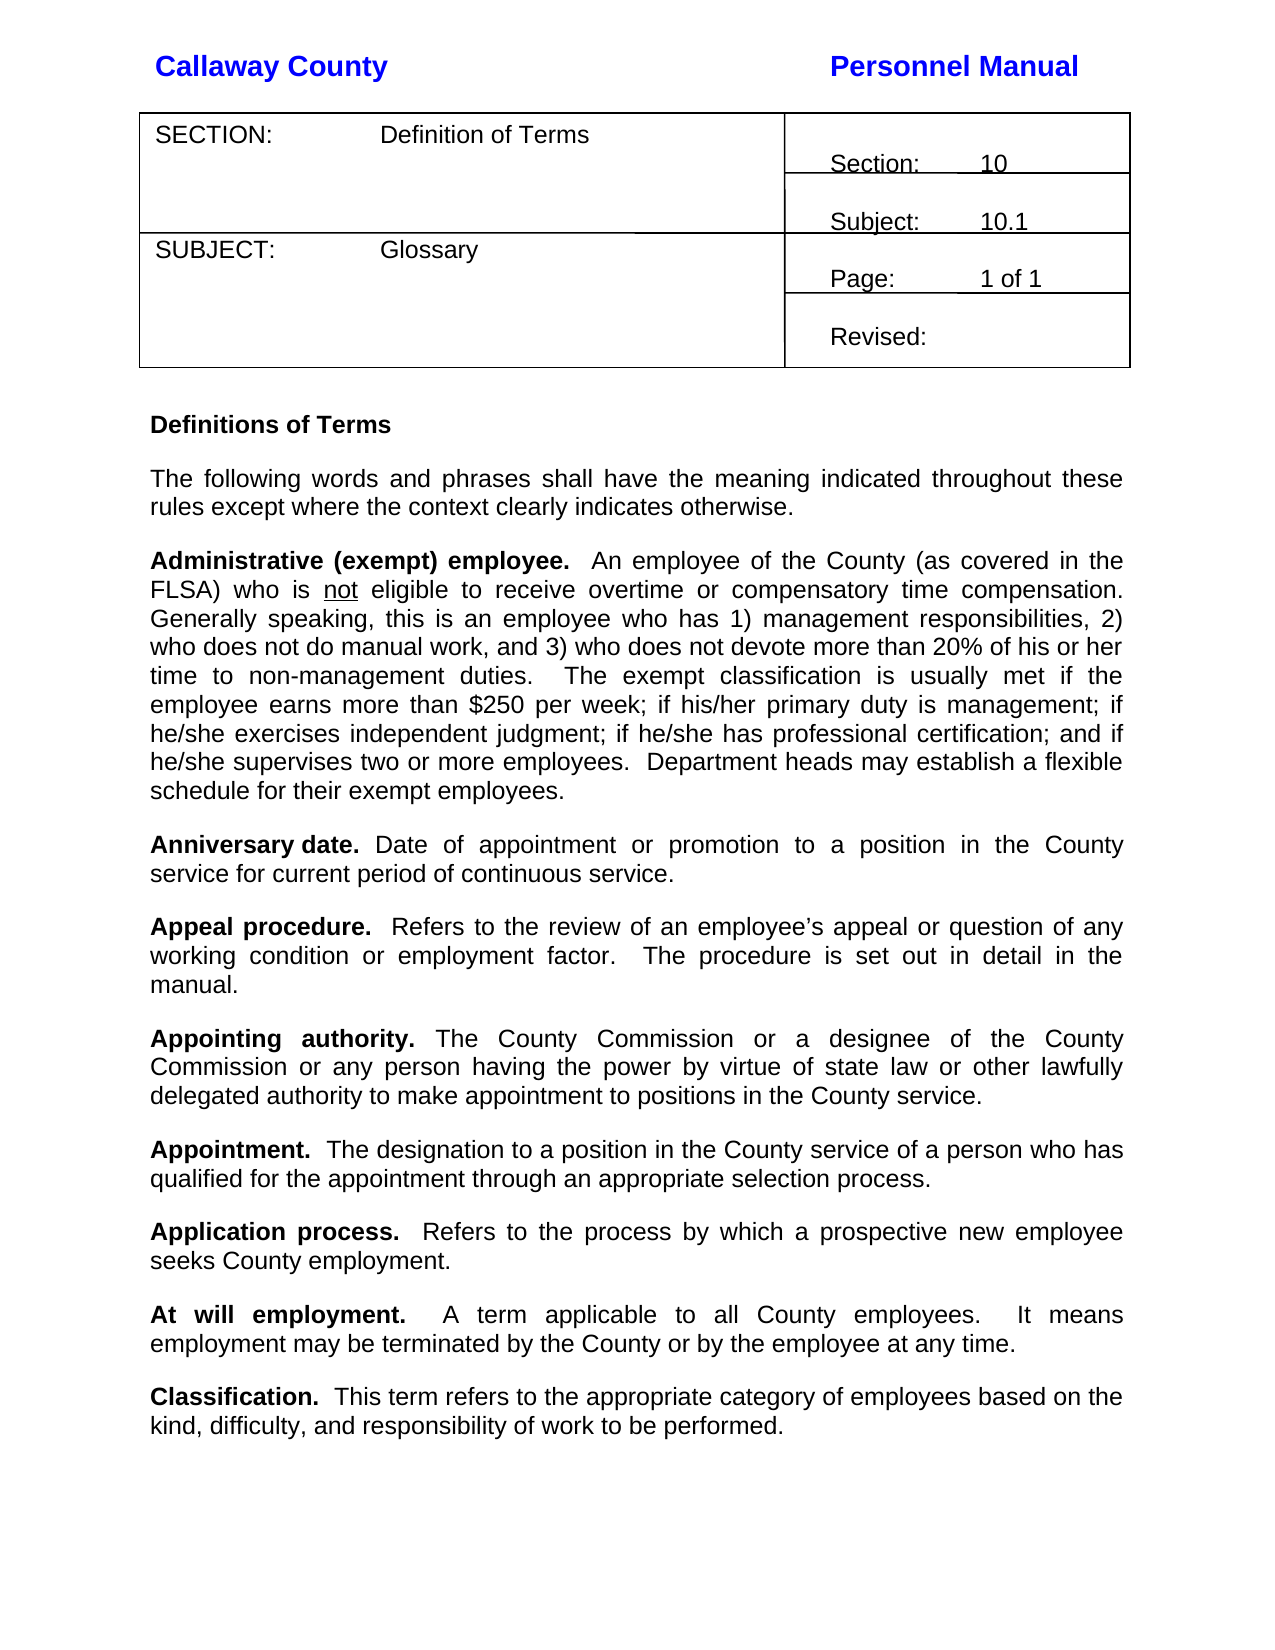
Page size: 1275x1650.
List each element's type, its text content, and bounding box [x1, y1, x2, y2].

text Definitions of Terms [150, 410, 1125, 438]
text Anniversary date. Date of appointment or promotion to a position in the County service for current period of continuous service. [150, 830, 1125, 887]
text Application process. Refers to the process by which a prospective new employee seeks County employment. [150, 1217, 1125, 1275]
text Appointing authority. The County Commission or a designee of the County Commission or any person having the power by virtue of state law or other lawfully delegated authority to make appointment to positions in the County service. [150, 1023, 1125, 1110]
text Classification. This term refers to the appropriate category of employees based on the kind, difficulty, and responsibility of work to be performed. [150, 1382, 1125, 1440]
text The following words and phrases shall have the meaning indicated throughout these rules except where the context clearly indicates otherwise. [150, 463, 1125, 521]
text Administrative (exempt) employee. An employee of the County (as covered in the FLSA) who is not eligible to receive overtime or compensatory time compensation. Generally speaking, this is an employee who has 1) management responsibilities, 2) who does not do manual work, and 3) who does not devote more than 20% of his or her time to non-management duties. The exempt classification is usually met if the employee earns more than $250 per week; if his/her primary duty is management; if he/she exercises independent judgment; if he/she has professional certification; and if he/she supervises two or more employees. Department heads may establish a flexible schedule for their exempt employees. [150, 546, 1125, 805]
text Appeal procedure. Refers to the review of an employee’s appeal or question of any working condition or employment factor. The procedure is set out in detail in the manual. [150, 912, 1125, 998]
text Appointment. The designation to a position in the County service of a person who has qualified for the appointment through an appropriate selection process. [150, 1135, 1125, 1192]
text At will employment. A term applicable to all County employees. It means employment may be terminated by the County or by the employee at any time. [150, 1300, 1125, 1357]
